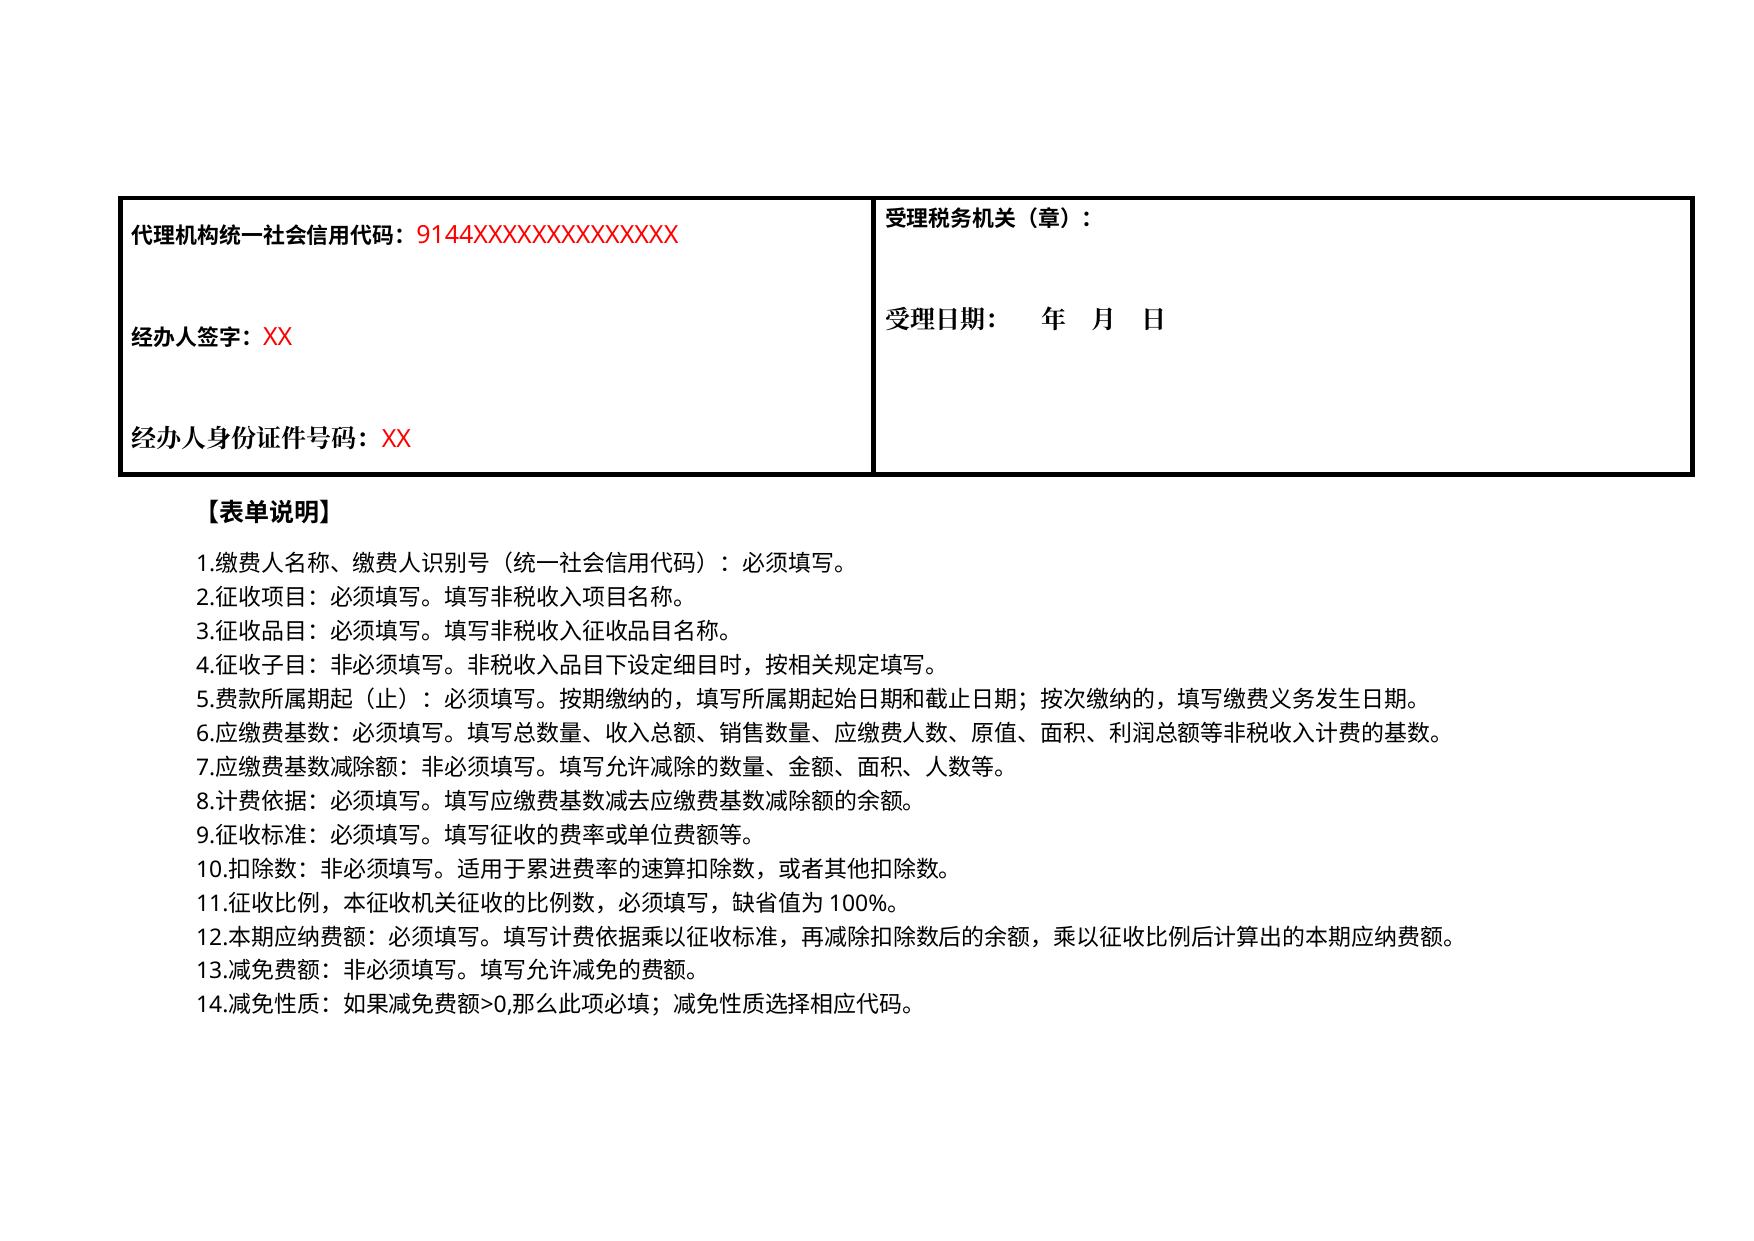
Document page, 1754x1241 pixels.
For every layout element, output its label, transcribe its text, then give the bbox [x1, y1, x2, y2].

text 1.缴费人名称、缴费人识别号（统一社会信用代码）：必须填写。 [150, 544, 1604, 578]
text 4.征收子目：非必须填写。非税收入品目下设定细目时，按相关规定填写。 [150, 646, 1604, 680]
text 6.应缴费基数：必须填写。填写总数量、收入总额、销售数量、应缴费人数、原值、面积、利润总额等非税收入计费的基数。 [150, 714, 1604, 748]
text 【表单说明】 [150, 477, 1604, 544]
text 12.本期应纳费额：必须填写。填写计费依据乘以征收标准，再减除扣除数后的余额，乘以征收比例后计算出的本期应纳费额。 [150, 918, 1604, 952]
text 13.减免费额：非必须填写。填写允许减免的费额。 [150, 952, 1604, 986]
text 3.征收品目：必须填写。填写非税收入征收品目名称。 [150, 612, 1604, 646]
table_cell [876, 200, 1690, 472]
text 5.费款所属期起（止）：必须填写。按期缴纳的，填写所属期起始日期和截止日期；按次缴纳的，填写缴费义务发生日期。 [150, 680, 1604, 714]
text 9.征收标准：必须填写。填写征收的费率或单位费额等。 [150, 816, 1604, 850]
text 7.应缴费基数减除额：非必须填写。填写允许减除的数量、金额、面积、人数等。 [150, 748, 1604, 782]
text 2.征收项目：必须填写。填写非税收入项目名称。 [150, 578, 1604, 612]
text 8.计费依据：必须填写。填写应缴费基数减去应缴费基数减除额的余额。 [150, 782, 1604, 816]
text 14.减免性质：如果减免费额>0,那么此项必填；减免性质选择相应代码。 [150, 986, 1604, 1020]
text 11.征收比例，本征收机关征收的比例数，必须填写，缺省值为100%。 [150, 884, 1604, 918]
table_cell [123, 200, 871, 472]
text 10.扣除数：非必须填写。适用于累进费率的速算扣除数，或者其他扣除数。 [150, 850, 1604, 884]
